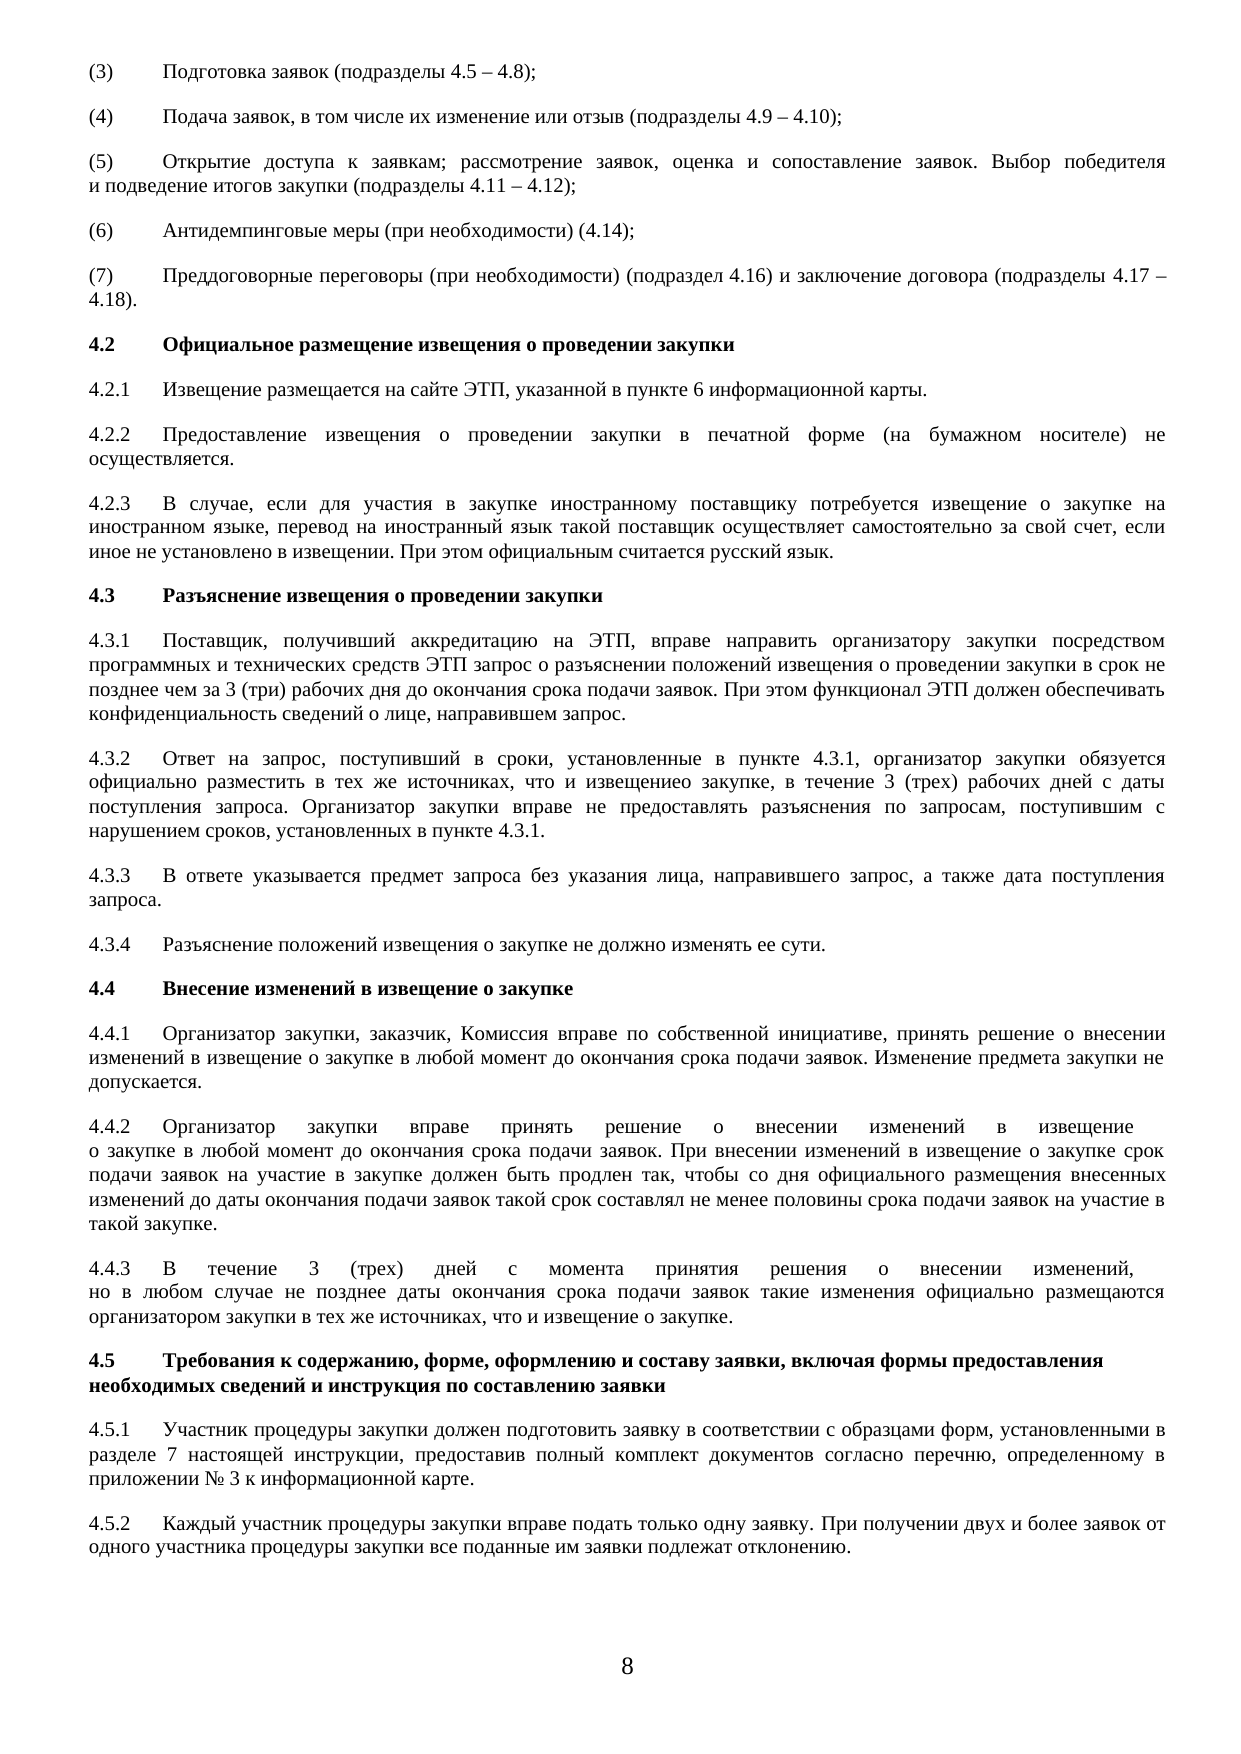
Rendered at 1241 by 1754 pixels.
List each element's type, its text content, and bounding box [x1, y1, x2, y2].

text Внесение изменений в извещение о закупке [89, 976, 1166, 1000]
text Ответ на запрос, поступивший в сроки, установленные в пункте 4.3.1, организатор закупки обязуется официально разместить в тех же источниках, что и извещениео закупке, в течение 3 (трех) рабочих дней с даты поступления запроса. Организатор закупки вправе не предоставлять разъяснения по запросам, поступившим с нарушением сроков, установленных в пункте 4.3.1. [89, 745, 1166, 842]
text В течение 3 (трех) дней с момента принятия решения о внесении изменений, но в любом случае не позднее даты окончания срока подачи заявок такие изменения официально размещаются организатором закупки в тех же источниках, что и извещение о закупке. [89, 1255, 1166, 1328]
text Участник процедуры закупки должен подготовить заявку в соответствии с образцами форм, установленными в разделе 7 настоящей инструкции, предоставив полный комплект документов согласно перечню, определенному в приложении № 3 к информационной карте. [89, 1417, 1166, 1489]
text Требования к содержанию, форме, оформлению и составу заявки, включая формы предоставления необходимых сведений и инструкция по составлению заявки [89, 1348, 1166, 1397]
text Разъяснение положений извещения о закупке не должно изменять ее сути. [89, 931, 1166, 956]
text Поставщик, получивший аккредитацию на ЭТП, вправе направить организатору закупки посредством программных и технических средств ЭТП запрос о разъяснении положений извещения о проведении закупки в срок не позднее чем за 3 (три) рабочих дня до окончания срока подачи заявок. При этом функционал ЭТП должен обеспечивать конфиденциальность сведений о лице, направившем запрос. [89, 628, 1166, 724]
text В случае, если для участия в закупке иностранному поставщику потребуется извещение о закупке на иностранном языке, перевод на иностранный язык такой поставщик осуществляет самостоятельно за свой счет, если иное не установлено в извещении. При этом официальным считается русский язык. [89, 490, 1166, 563]
text В ответе указывается предмет запроса без указания лица, направившего запрос, а также дата поступления запроса. [89, 862, 1166, 911]
text Разъяснение извещения о проведении закупки [89, 583, 1166, 607]
text Предоставление извещения о проведении закупки в печатной форме (на бумажном носителе) не осуществляется. [89, 421, 1166, 469]
text Организатор закупки вправе принять решение о внесении изменений в извещение о закупке в любой момент до окончания срока подачи заявок. При внесении изменений в извещение о закупке срок подачи заявок на участие в закупке должен быть продлен так, чтобы со дня официального размещения внесенных изменений до даты окончания подачи заявок такой срок составлял не менее половины срока подачи заявок на участие в такой закупке. [89, 1114, 1166, 1234]
text Извещение размещается на сайте ЭТП, указанной в пункте 6 информационной карты. [89, 377, 1166, 401]
text Антидемпинговые меры (при необходимости) (4.14); [89, 218, 1166, 242]
text Организатор закупки, заказчик, Комиссия вправе по собственной инициативе, принять решение о внесении изменений в извещение о закупке в любой момент до окончания срока подачи заявок. Изменение предмета закупки не допускается. [89, 1021, 1166, 1093]
text Официальное размещение извещения о проведении закупки [89, 332, 1166, 356]
text Каждый участник процедуры закупки вправе подать только одну заявку. При получении двух и более заявок от одного участника процедуры закупки все поданные им заявки подлежат отклонению. [89, 1510, 1166, 1558]
